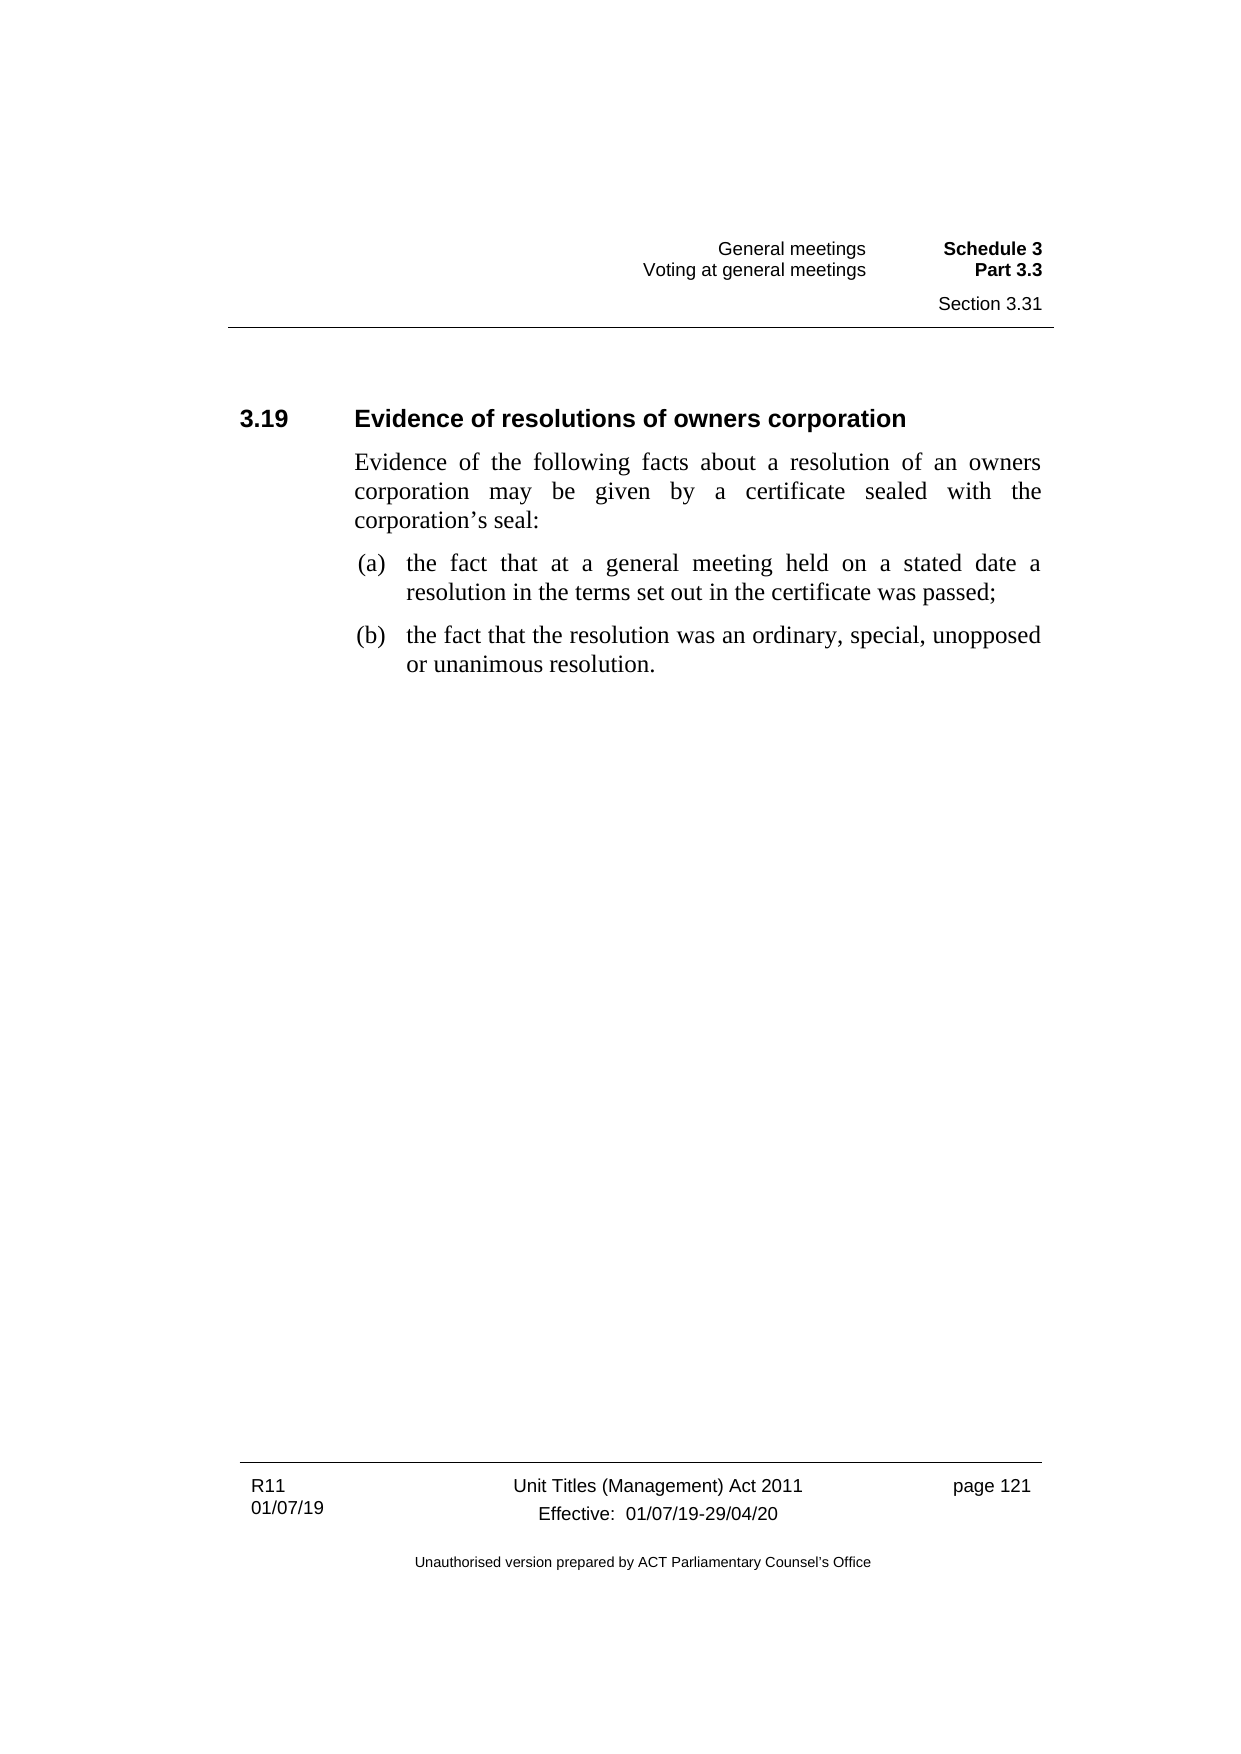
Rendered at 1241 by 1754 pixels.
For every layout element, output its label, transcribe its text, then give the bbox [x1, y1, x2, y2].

subtitle 3.19 Evidence of resolutions of owners corporation [239, 404, 1042, 433]
text (b) the fact that the resolution was an ordinary, special, unopposed or unanimous resolution. [239, 620, 1042, 678]
text Evidence of the following facts about a resolution of an owners corporation may be given by a certificate sealed with the corporation’s seal: [354, 447, 1042, 534]
text (a) the fact that at a general meeting held on a stated date a resolution in the terms set out in the certificate was passed; [239, 548, 1042, 606]
